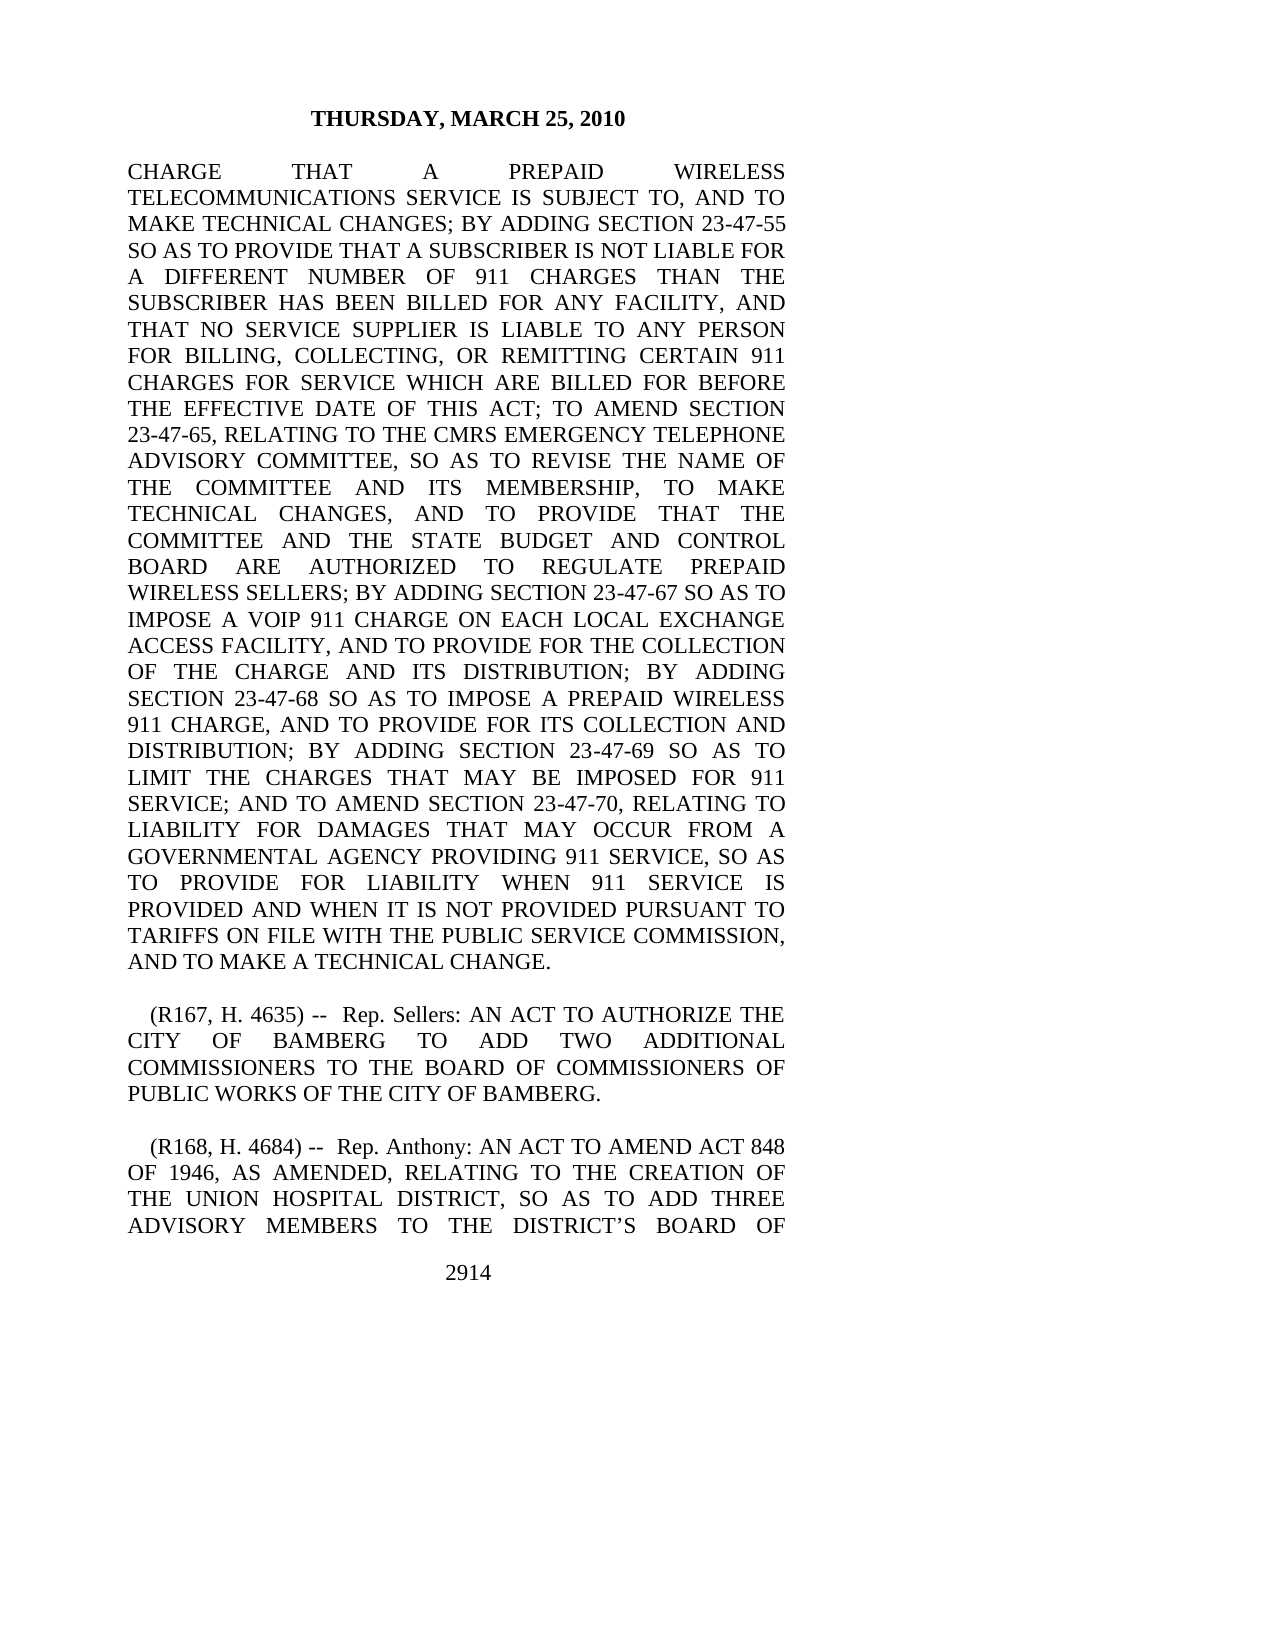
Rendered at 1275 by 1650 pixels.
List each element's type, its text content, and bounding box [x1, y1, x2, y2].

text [127, 1133, 786, 1238]
text (R167, H. 4635) -- Rep. Sellers: AN ACT TO AUTHORIZE THE CITY OF BAMBERG TO ADD TWO ADDITIONAL COMMISSIONERS TO THE BOARD OF COMMISSIONERS OF PUBLIC WORKS OF THE CITY OF BAMBERG. [127, 1001, 786, 1106]
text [127, 158, 786, 975]
